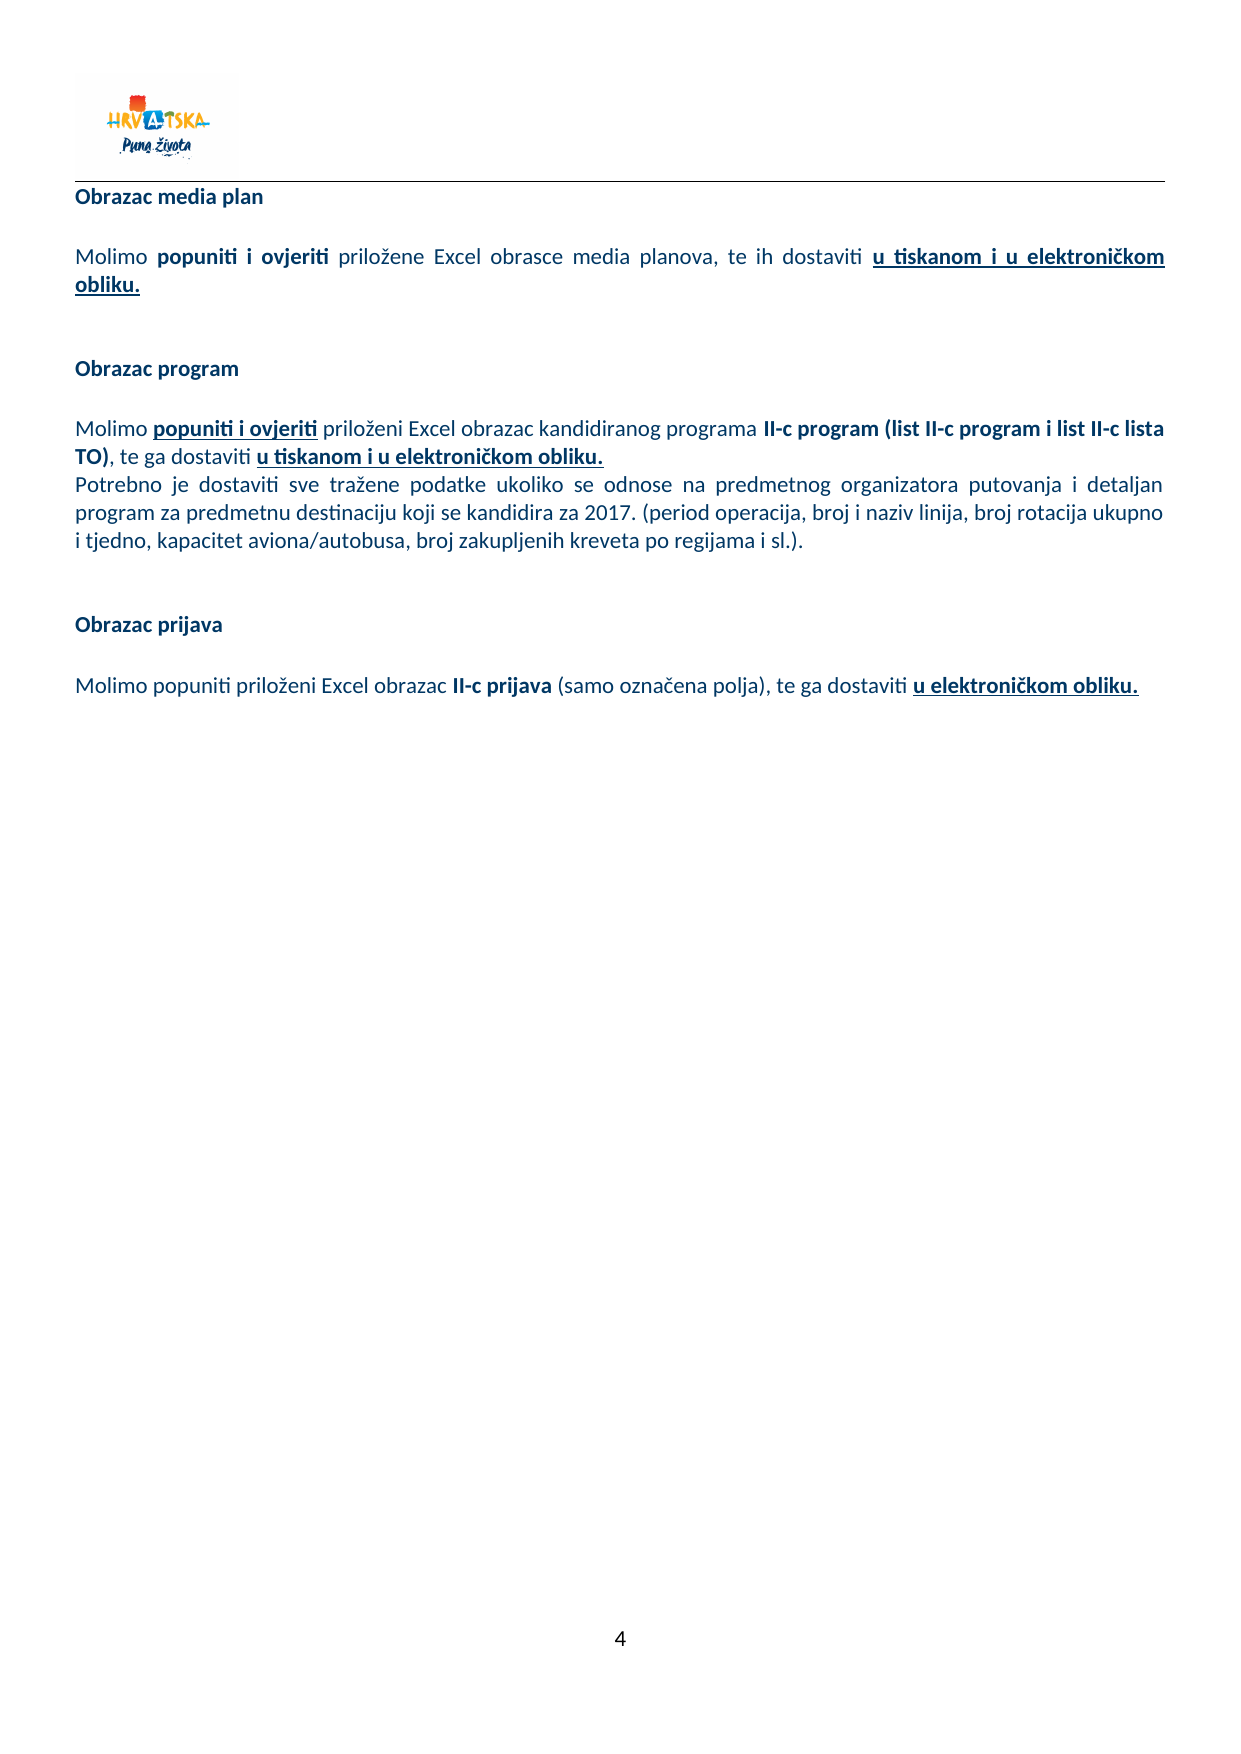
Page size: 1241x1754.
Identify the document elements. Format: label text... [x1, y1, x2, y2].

text Obrazac media plan [75, 182, 1165, 210]
text Molimo popuniti priloženi Excel obrazac II-c prijava (samo označena polja), te ga dostaviti u elektroničkom obliku. [75, 671, 1165, 699]
text Obrazac program [75, 354, 1165, 382]
text Obrazac prijava [75, 611, 1165, 639]
text Potrebno je dostaviti sve tražene podatke ukoliko se odnose na predmetnog organizatora putovanja i detaljan program za predmetnu destinaciju koji se kandidira za 2017. (period operacija, broj i naziv linija, broj rotacija ukupno i tjedno, kapacitet aviona/autobusa, broj zakupljenih kreveta po regijama i sl.). [75, 471, 1165, 554]
text Molimo popuniti i ovjeriti priloženi Excel obrazac kandidiranog programa II-c program (list II-c program i list II-c lista TO), te ga dostaviti u tiskanom i u elektroničkom obliku. [75, 414, 1165, 471]
text Molimo popuniti i ovjeriti priložene Excel obrasce media planova, te ih dostaviti u tiskanom i u elektroničkom obliku. [75, 242, 1165, 298]
